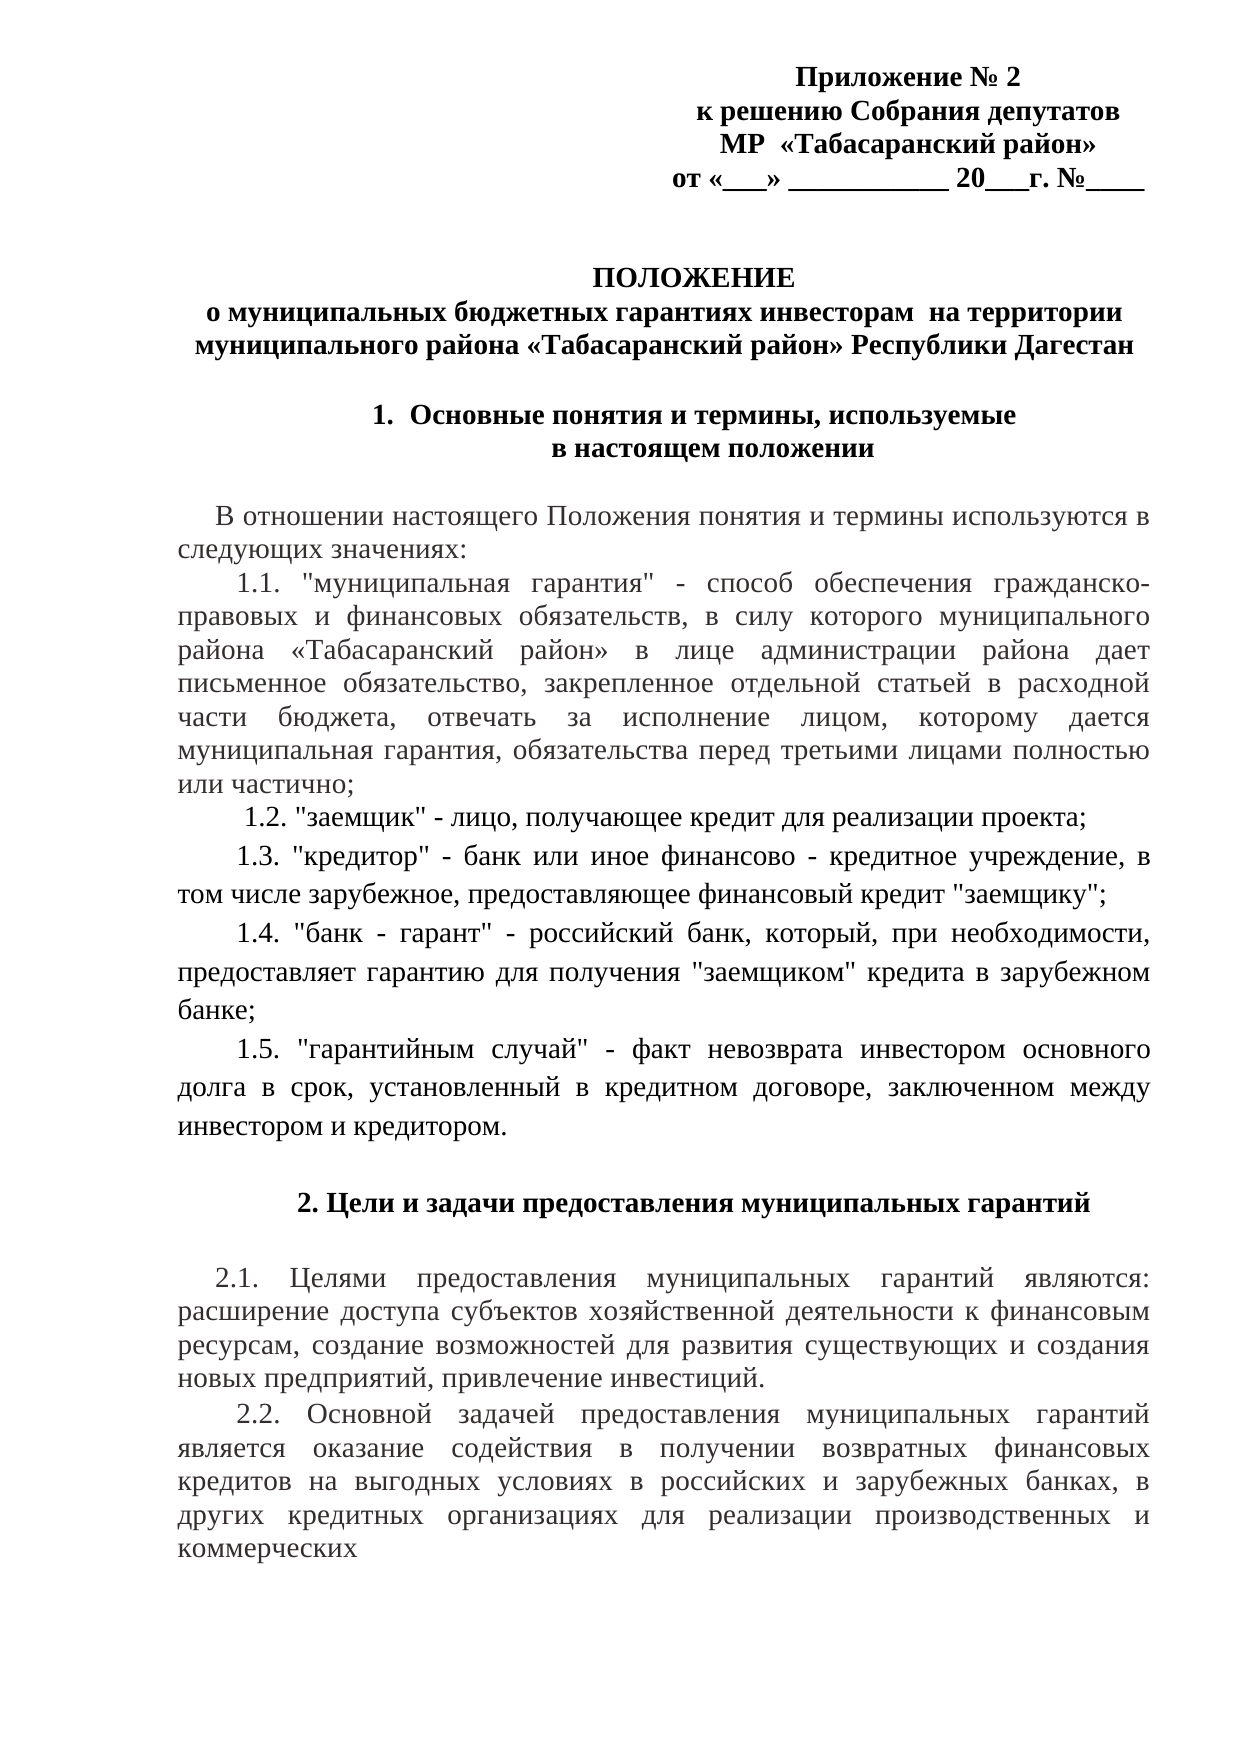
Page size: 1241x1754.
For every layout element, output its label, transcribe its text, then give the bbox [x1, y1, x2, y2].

text 2. Цели и задачи предоставления муниципальных гарантий [177, 1185, 1152, 1218]
text 2.2. Основной задачей предоставления муниципальных гарантий является оказание содействия в получении возвратных финансовых кредитов на выгодных условиях в российских и зарубежных банках, в других кредитных организациях для реализации производственных и коммерческих [177, 1396, 1152, 1564]
text ПОЛОЖЕНИЕ о муниципальных бюджетных гарантиях инвесторам на территории муниципального района «Табасаранский район» Республики Дагестан [177, 260, 1152, 361]
text 1.1. "муниципальная гарантия" - способ обеспечения гражданско-правовых и финансовых обязательств, в силу которого муниципального района «Табасаранский район» в лице администрации района дает письменное обязательство, закрепленное отдельной статьей в расходной части бюджета, отвечать за исполнение лицом, которому дается муниципальная гарантия, обязательства перед третьими лицами полностью или частично; [177, 565, 1152, 799]
text 1.4. "банк - гарант" - российский банк, который, при необходимости, предоставляет гарантию для получения "заемщиком" кредита в зарубежном банке; [177, 915, 1152, 1026]
text 1.5. "гарантийным случай" - факт невозврата инвестором основного долга в срок, установленный в кредитном договоре, заключенном между инвестором и кредитором. [177, 1031, 1152, 1141]
text В отношении настоящего Положения понятия и термины используются в следующих значениях: [177, 464, 1152, 565]
list в настоящем положении [274, 431, 1152, 464]
text 2.1. Целями предоставления муниципальных гарантий являются: расширение доступа субъектов хозяйственной деятельности к финансовым ресурсам, создание возможностей для развития существующих и создания новых предприятий, привлечение инвестиций. [177, 1226, 1152, 1394]
text 1.3. "кредитор" - банк или иное финансово - кредитное учреждение, в том числе зарубежное, предоставляющее финансовый кредит "заемщику"; [177, 838, 1152, 910]
text 1.2. "заемщик" - лицо, получающее кредит для реализации проекта; [177, 799, 1152, 833]
list Основные понятия и термины, используемые [236, 397, 1152, 431]
text Приложение № 2 к решению Собрания депутатов МР «Табасаранский район» от «___» ___________ 20___г. №____ [664, 59, 1152, 193]
